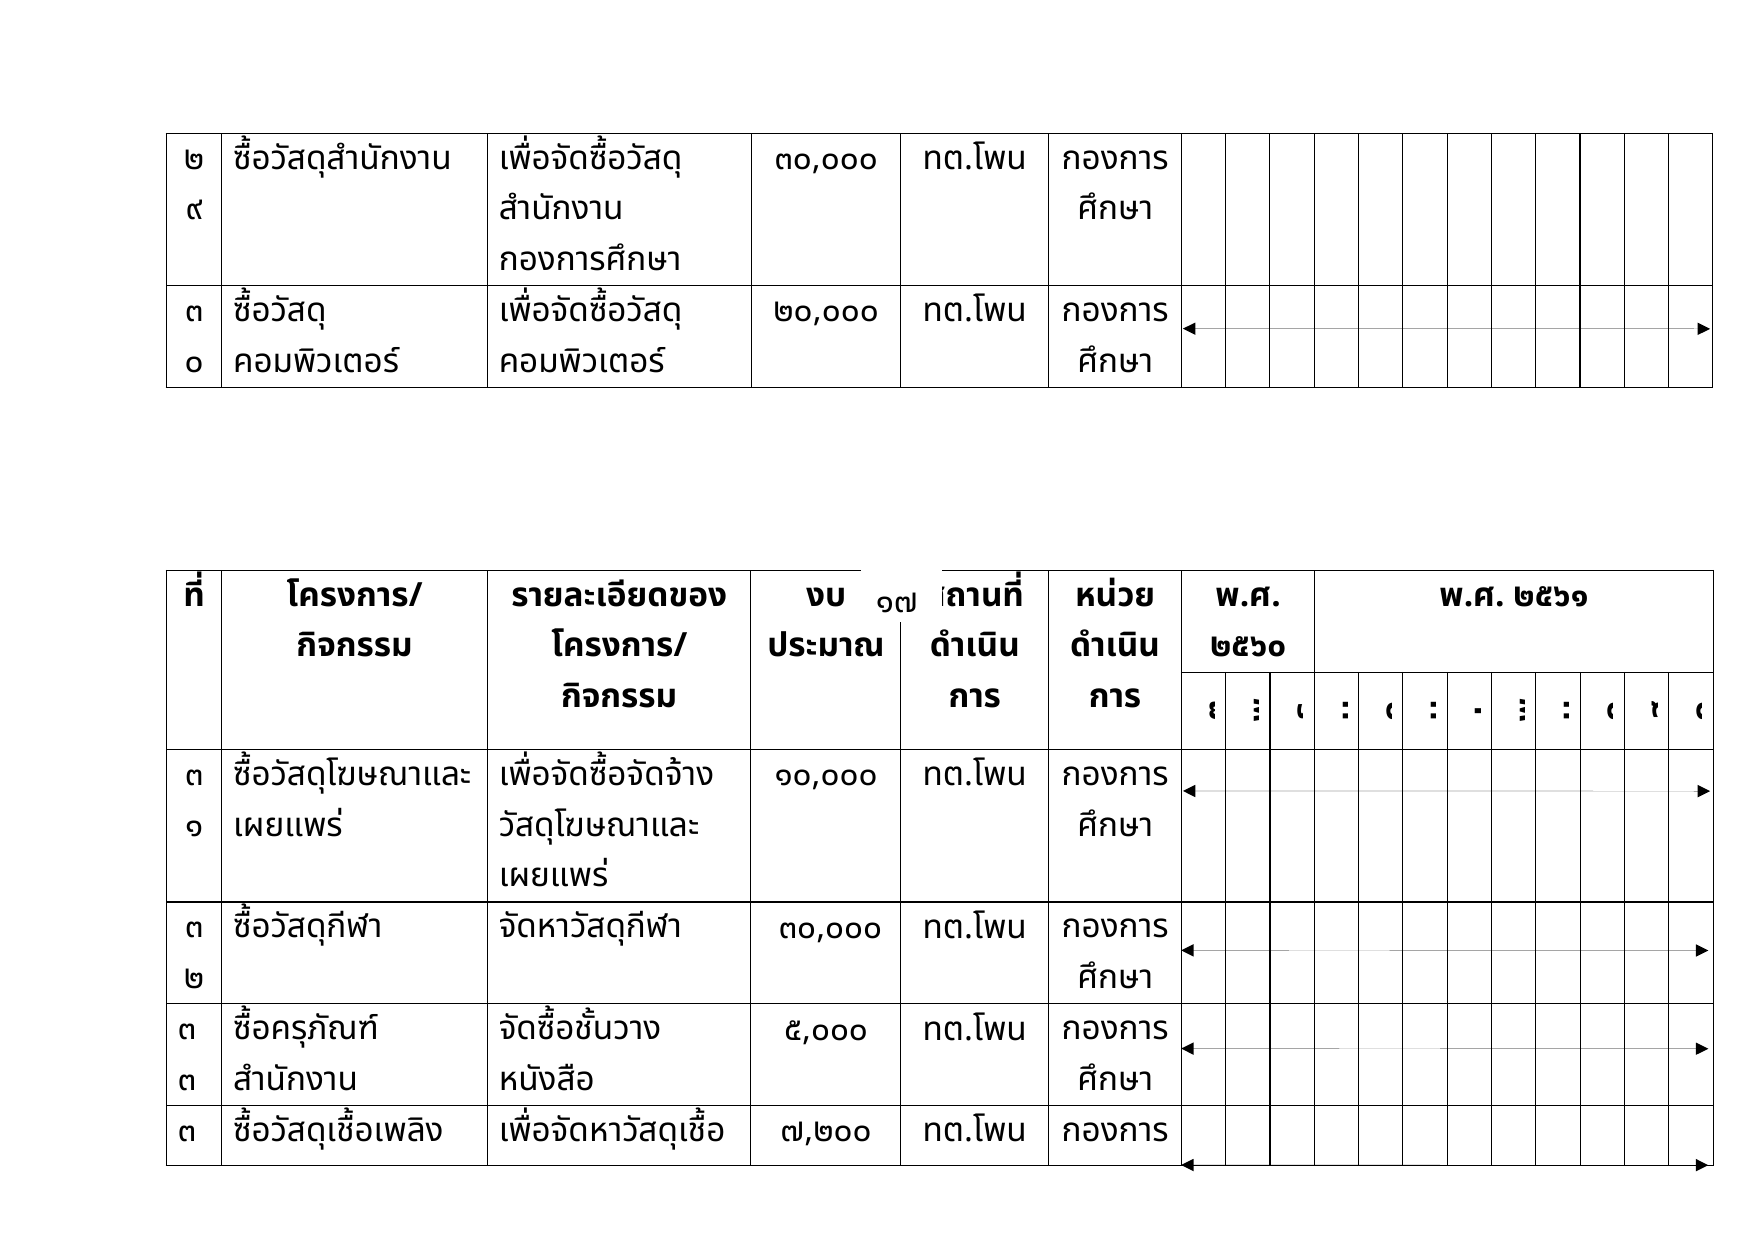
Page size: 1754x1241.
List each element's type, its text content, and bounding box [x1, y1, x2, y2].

table_cell [1536, 1106, 1580, 1165]
table_header งบประมาณ [751, 571, 900, 749]
table_cell [1625, 792, 1668, 901]
table_cell พ.ย. [1226, 673, 1269, 749]
table_cell กองการศึกษา [1049, 1004, 1181, 1105]
table_cell ทต.โพน [901, 1004, 1048, 1105]
table_cell [1625, 286, 1668, 328]
table_cell ต.ค. [1182, 673, 1225, 749]
table_cell [1271, 903, 1314, 950]
table_cell ๓๒ [167, 903, 221, 1003]
table_cell [1182, 1106, 1225, 1164]
table_cell [1669, 750, 1713, 901]
table_cell [1226, 1004, 1269, 1048]
table_cell [1625, 1004, 1668, 1048]
table_cell [1403, 1049, 1447, 1105]
table_cell [1625, 903, 1668, 950]
table_cell ๗,๒๐๐ [751, 1106, 900, 1165]
table_cell [1315, 1049, 1358, 1105]
table_cell [1669, 1106, 1713, 1165]
table_cell [1226, 286, 1269, 328]
table_cell [1315, 286, 1358, 328]
table_cell ม.ค. [1315, 673, 1358, 749]
table_cell [1581, 792, 1624, 901]
table_cell [1669, 1004, 1713, 1105]
table_cell [1581, 1049, 1624, 1105]
table_cell ๒๙ [167, 134, 221, 285]
table_cell [1403, 903, 1447, 950]
table_cell [1448, 329, 1491, 387]
table_cell [1492, 951, 1535, 1003]
table_cell มี.ค. [1403, 673, 1447, 749]
table_cell [1536, 1049, 1580, 1105]
table_cell [1492, 1004, 1535, 1048]
table_cell [1625, 329, 1668, 387]
table_cell [1226, 750, 1269, 790]
table_cell ๓๐,๐๐๐ [752, 134, 900, 285]
table_cell จัดหาวัสดุกีฬา [488, 903, 750, 1003]
table_cell [1403, 951, 1447, 1003]
table_cell ๓๓ [167, 1004, 221, 1105]
table_cell [1271, 1049, 1314, 1105]
table_cell กองการศึกษา [1049, 134, 1181, 285]
table_cell [1492, 134, 1535, 285]
table_cell [1669, 286, 1712, 387]
table_cell [1182, 1004, 1225, 1048]
table_cell [1182, 1049, 1225, 1105]
table_cell กองการศึกษา [1049, 286, 1181, 387]
table_cell [1226, 329, 1269, 387]
table_cell [1226, 1106, 1269, 1164]
table_cell [1182, 791, 1225, 901]
table_cell [1581, 903, 1624, 950]
table_cell [1536, 286, 1579, 328]
table_cell มิ.ย. [1536, 673, 1580, 749]
table_cell [1270, 329, 1314, 387]
table_cell [1448, 951, 1491, 1003]
table_cell [1492, 1106, 1535, 1165]
table_cell [1448, 792, 1491, 901]
table_cell [1182, 951, 1225, 1003]
table_cell [1315, 903, 1358, 950]
table_cell จัดซื้อชั้นวางหนังสือ [488, 1004, 750, 1105]
table_cell [1182, 329, 1225, 387]
table_cell [1359, 951, 1402, 1003]
table_header ที่ [167, 571, 221, 749]
table_cell [1315, 329, 1358, 387]
table_cell [1359, 329, 1402, 387]
table_cell [1359, 792, 1402, 901]
table_cell [1448, 1004, 1491, 1048]
table_cell กองการศึกษา [1049, 903, 1181, 1003]
table_cell [1403, 329, 1447, 387]
table_cell [1226, 903, 1269, 950]
table_cell [1315, 1106, 1358, 1164]
table_cell [1315, 951, 1358, 1003]
table_cell [1182, 903, 1225, 950]
table_cell [1182, 134, 1225, 285]
table_cell [1182, 286, 1225, 328]
table_cell พ.ค. [1492, 673, 1535, 749]
table_cell [1271, 792, 1314, 901]
table_cell กองการศึกษา [1049, 1106, 1181, 1165]
table_cell [1625, 951, 1668, 1003]
table_cell [1359, 750, 1402, 790]
table_cell ทต.โพน [901, 286, 1048, 387]
table_cell ก.ค. [1581, 673, 1624, 749]
table_cell ๓๐,๐๐๐ [751, 903, 900, 1003]
table_cell [1625, 750, 1668, 791]
table_cell เพื่อจัดซื้อจัดจ้างวัสดุโฆษณาและเผยแพร่ [488, 750, 750, 901]
table_cell [1492, 903, 1535, 950]
table_cell [1359, 286, 1402, 328]
table_cell ก.ย. [1669, 673, 1713, 749]
table_cell ๒๐,๐๐๐ [752, 286, 900, 387]
table_cell [1315, 750, 1358, 790]
table_cell เพื่อจัดซื้อวัสดุสำนักงาน กองการศึกษา [488, 134, 751, 285]
table_cell [1492, 792, 1535, 901]
table_cell [1536, 329, 1579, 387]
table_cell [1581, 286, 1624, 328]
table_cell [1359, 134, 1402, 285]
table_cell [1581, 750, 1624, 791]
table_cell ธ.ค. [1271, 673, 1314, 749]
table_header สถานที่ดำเนินการ [901, 571, 1048, 749]
table_cell [1448, 134, 1491, 285]
table_cell [1270, 286, 1314, 328]
table_cell [1492, 750, 1535, 790]
table_cell [1270, 134, 1314, 285]
table_cell ส.ค. [1625, 673, 1668, 749]
table_cell [1359, 903, 1402, 950]
table_cell [1448, 750, 1491, 790]
table_cell [1581, 1106, 1624, 1165]
table_cell [1448, 1049, 1491, 1105]
table_cell [1359, 1004, 1402, 1048]
table_cell [1448, 286, 1491, 328]
table_cell [1271, 1004, 1314, 1048]
table_cell ทต.โพน [901, 750, 1048, 901]
table_header หน่วยดำเนินการ [1049, 571, 1181, 749]
table_cell [1359, 1106, 1402, 1164]
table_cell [488, 1106, 750, 1165]
table_cell [1581, 951, 1624, 1003]
table_cell [1581, 134, 1624, 285]
table_header พ.ศ. ๒๕๖๑ [1315, 571, 1713, 672]
table_cell [1492, 286, 1535, 328]
table_cell [1536, 792, 1580, 901]
table_cell [1403, 1106, 1447, 1165]
table_cell ทต.โพน [901, 1106, 1048, 1165]
table_cell [1581, 329, 1624, 387]
table_cell ซื้อครุภัณฑ์สำนักงาน [222, 1004, 487, 1105]
table_cell ซื้อวัสดุโฆษณาและเผยแพร่ [222, 750, 487, 901]
table_cell [1226, 134, 1269, 285]
table_cell ทต.โพน [901, 134, 1048, 285]
table_cell [1403, 1004, 1447, 1048]
table_cell [1492, 329, 1535, 387]
table_cell [1359, 1049, 1402, 1105]
table_cell ซื้อวัสดุกีฬา [222, 903, 487, 1003]
table_cell [1403, 750, 1447, 790]
table_cell [1315, 134, 1358, 285]
table_cell ๓๐ [167, 286, 221, 387]
table_cell [1226, 951, 1269, 1003]
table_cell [222, 1106, 487, 1165]
table_cell [1182, 750, 1225, 790]
table_cell เพื่อจัดซื้อวัสดุคอมพิวเตอร์ [488, 286, 751, 387]
table_cell ๕,๐๐๐ [751, 1004, 900, 1105]
table_cell ซื้อวัสดุคอมพิวเตอร์ [222, 286, 487, 387]
table_header รายละเอียดของโครงการ/กิจกรรม [488, 571, 750, 749]
table_cell [1403, 286, 1447, 328]
table_cell ๓๔ [167, 1106, 221, 1165]
table_cell [1226, 792, 1269, 901]
table_cell ๓๑ [167, 750, 221, 901]
table_cell [1226, 1049, 1269, 1105]
table_cell [1669, 134, 1712, 285]
table_cell [1536, 1004, 1580, 1048]
table_cell ทต.โพน [901, 903, 1048, 1003]
table_cell [1536, 134, 1579, 285]
table_cell ๑๐,๐๐๐ [751, 750, 900, 901]
table_cell ก.พ. [1359, 673, 1402, 749]
table_cell ซื้อวัสดุสำนักงาน [222, 134, 487, 285]
table_cell [1625, 134, 1668, 285]
table_cell [1403, 792, 1447, 901]
table_cell [1271, 750, 1314, 790]
table_cell [1536, 951, 1580, 1003]
table_header พ.ศ. ๒๕๖๐ [1182, 571, 1314, 672]
table_cell เม.ย. [1448, 673, 1491, 749]
table_cell กองการศึกษา [1049, 750, 1181, 901]
table_cell [1581, 1004, 1624, 1048]
table_cell [1315, 792, 1358, 901]
table_cell [1315, 1004, 1358, 1048]
table_cell [1271, 951, 1314, 1003]
table_cell [1492, 1049, 1535, 1105]
table_cell [1448, 903, 1491, 950]
table_cell [1271, 1106, 1314, 1164]
table_cell [1625, 1049, 1668, 1105]
table_cell [1448, 1106, 1491, 1165]
table_cell [1669, 903, 1713, 1003]
table_cell [1536, 903, 1580, 950]
table_cell [1536, 750, 1580, 790]
table_cell [1403, 134, 1447, 285]
table_header โครงการ/กิจกรรม [222, 571, 487, 749]
table_cell [1625, 1106, 1668, 1165]
